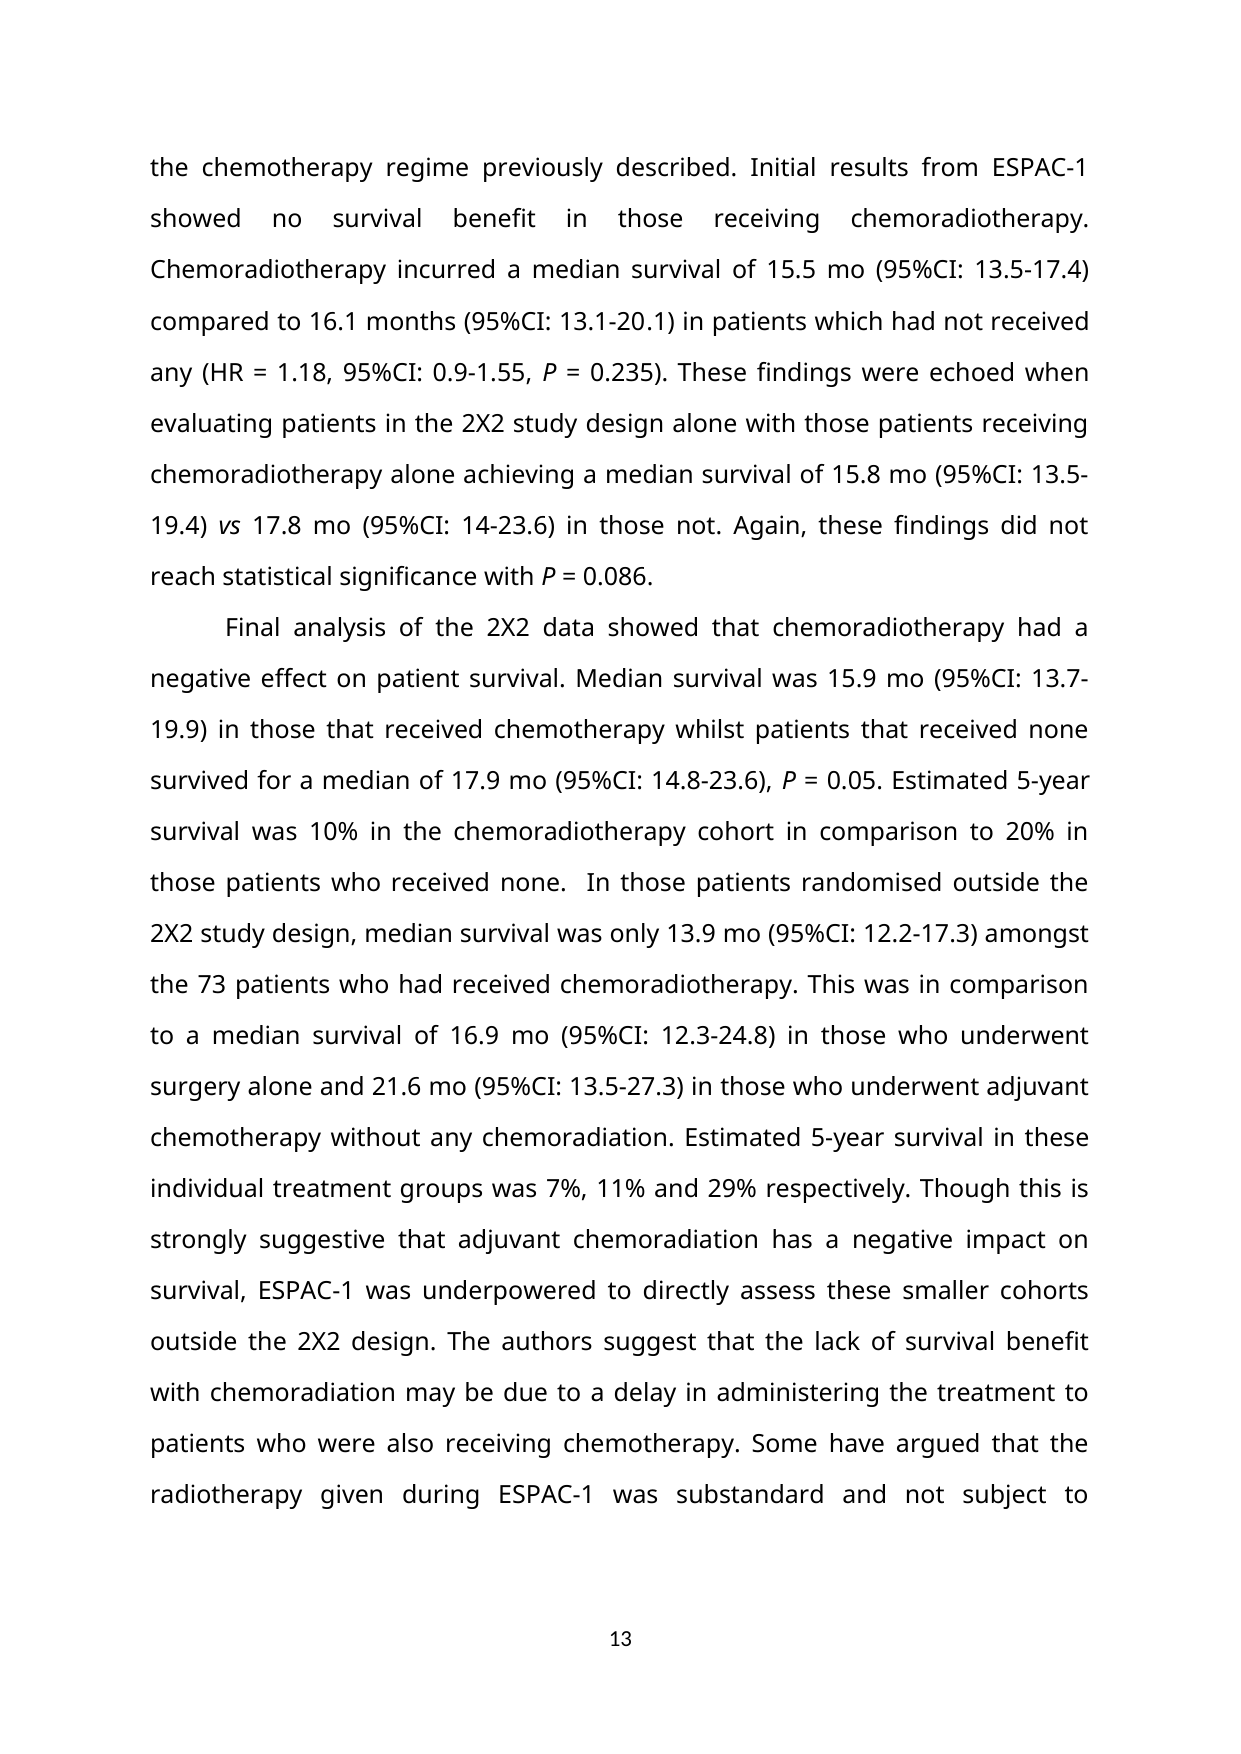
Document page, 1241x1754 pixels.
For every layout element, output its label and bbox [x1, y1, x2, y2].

text [150, 150, 1090, 592]
text [150, 609, 1090, 1511]
